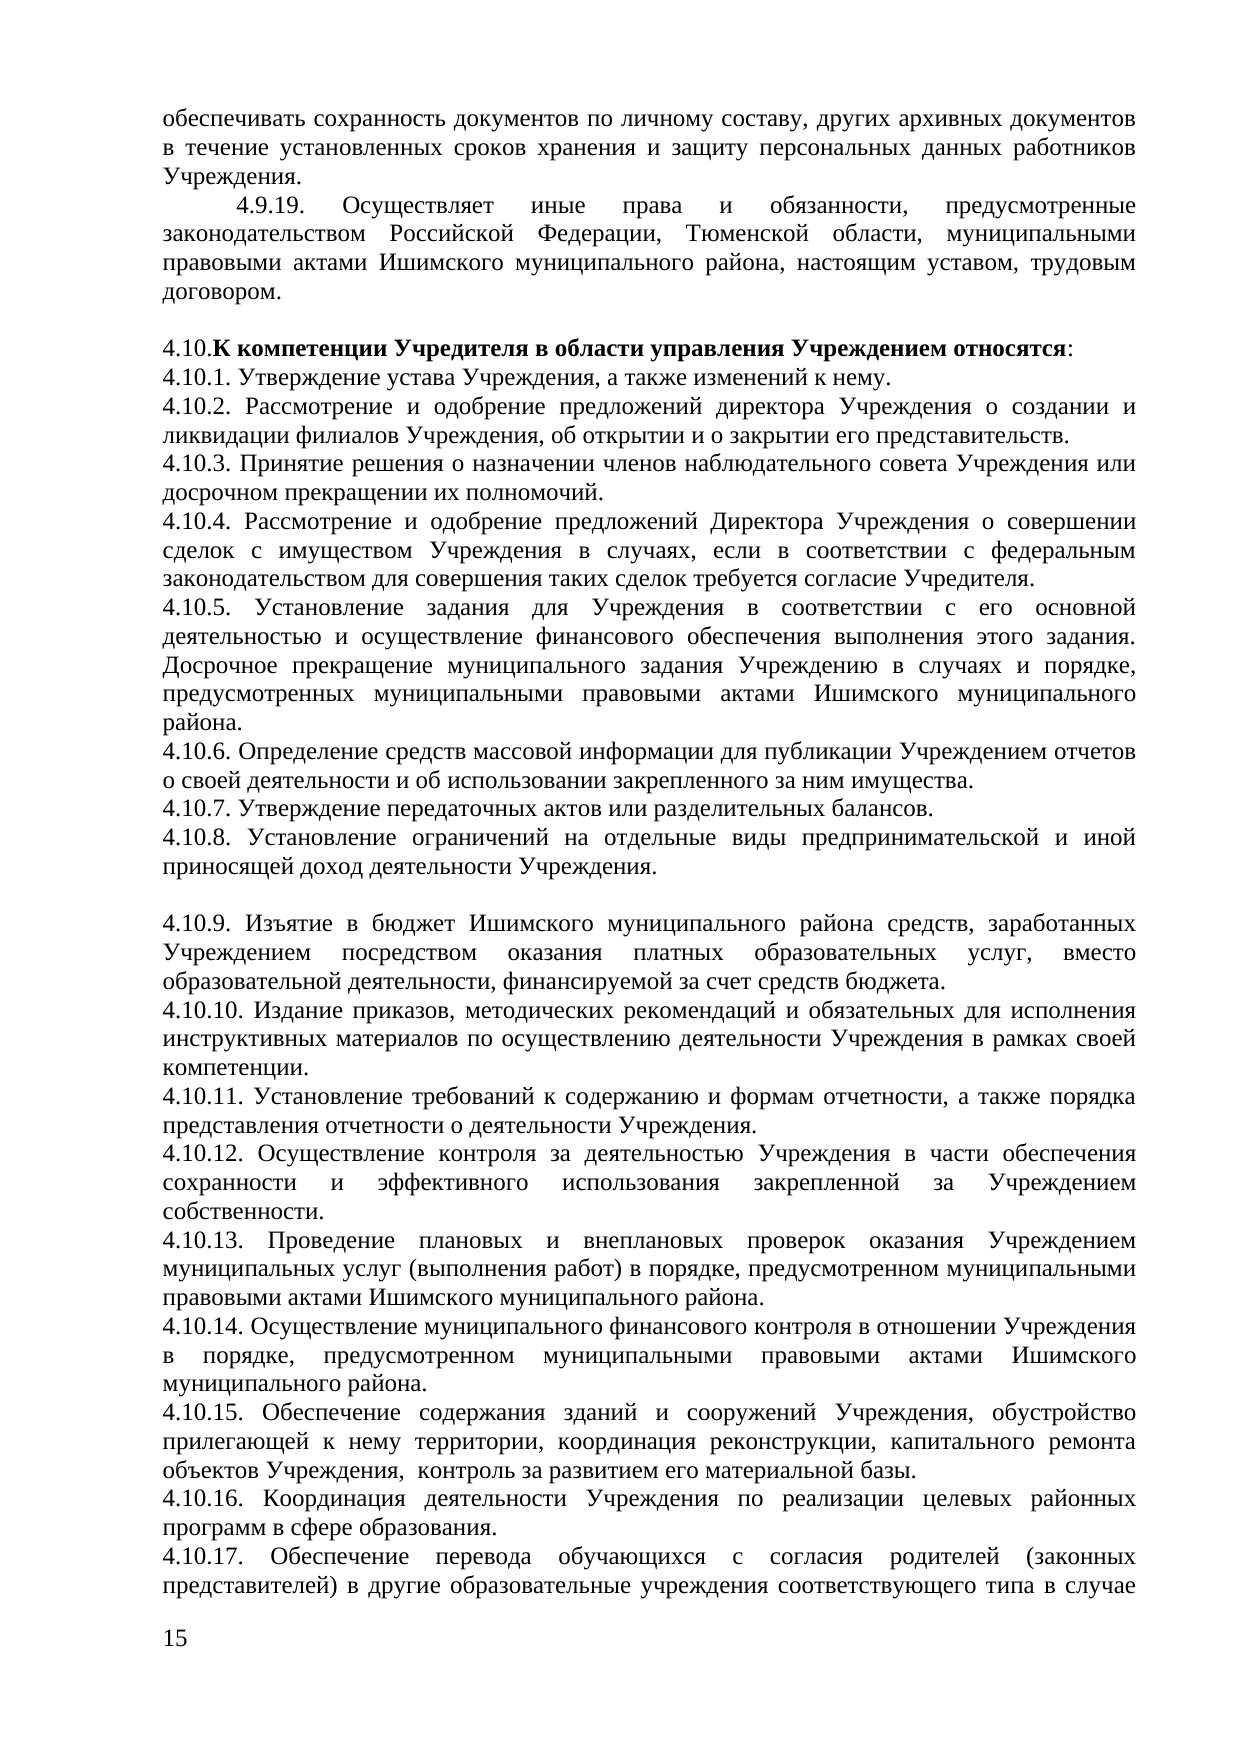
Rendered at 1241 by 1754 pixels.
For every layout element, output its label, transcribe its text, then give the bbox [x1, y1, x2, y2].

text 4.10.6. Определение средств массовой информации для публикации Учреждением отчетов о своей деятельности и об использовании закрепленного за ним имущества. [162, 736, 1137, 793]
text 4.10.2. Рассмотрение и одобрение предложений директора Учреждения о создании и ликвидации филиалов Учреждения, об открытии и о закрытии его представительств. [162, 391, 1137, 448]
text 4.9.19. Осуществляет иные права и обязанности, предусмотренные законодательством Российской Федерации, Тюменской области, муниципальными правовыми актами Ишимского муниципального района, настоящим уставом, трудовым договором. [162, 190, 1137, 305]
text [162, 1541, 1137, 1598]
text 4.10.10. Издание приказов, методических рекомендаций и обязательных для исполнения инструктивных материалов по осуществлению деятельности Учреждения в рамках своей компетенции. [162, 995, 1137, 1081]
text 4.10.3. Принятие решения о назначении членов наблюдательного совета Учреждения или досрочном прекращении их полномочий. [162, 448, 1137, 506]
text 4.10.12. Осуществление контроля за деятельностью Учреждения в части обеспечения сохранности и эффективного использования закрепленной за Учреждением собственности. [162, 1138, 1137, 1225]
text 4.10.9. Изъятие в бюджет Ишимского муниципального района средств, заработанных Учреждением посредством оказания платных образовательных услуг, вместо образовательной деятельности, финансируемой за счет средств бюджета. [162, 908, 1137, 995]
text 4.10.11. Установление требований к содержанию и формам отчетности, а также порядка представления отчетности о деятельности Учреждения. [162, 1081, 1137, 1138]
text 4.10.8. Установление ограничений на отдельные виды предпринимательской и иной приносящей доход деятельности Учреждения. [162, 822, 1137, 880]
text 4.10.5. Установление задания для Учреждения в соответствии с его основной деятельностью и осуществление финансового обеспечения выполнения этого задания. Досрочное прекращение муниципального задания Учреждению в случаях и порядке, предусмотренных муниципальными правовыми актами Ишимского муниципального района. [162, 592, 1137, 736]
text 4.10.4. Рассмотрение и одобрение предложений Директора Учреждения о совершении сделок с имуществом Учреждения в случаях, если в соответствии с федеральным законодательством для совершения таких сделок требуется согласие Учредителя. [162, 506, 1137, 592]
text 4.10.К компетенции Учредителя в области управления Учреждением относятся: [162, 333, 1137, 362]
text 4.10.15. Обеспечение содержания зданий и сооружений Учреждения, обустройство прилегающей к нему территории, координация реконструкции, капитального ремонта объектов Учреждения, контроль за развитием его материальной базы. [162, 1397, 1137, 1483]
text 4.10.13. Проведение плановых и внеплановых проверок оказания Учреждением муниципальных услуг (выполнения работ) в порядке, предусмотренном муниципальными правовыми актами Ишимского муниципального района. [162, 1225, 1137, 1311]
text 4.10.14. Осуществление муниципального финансового контроля в отношении Учреждения в порядке, предусмотренном муниципальными правовыми актами Ишимского муниципального района. [162, 1311, 1137, 1397]
text 4.10.7. Утверждение передаточных актов или разделительных балансов. [162, 793, 1137, 822]
text 4.10.1. Утверждение устава Учреждения, а также изменений к нему. [162, 362, 1137, 391]
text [162, 103, 1137, 190]
text 4.10.16. Координация деятельности Учреждения по реализации целевых районных программ в сфере образования. [162, 1483, 1137, 1541]
